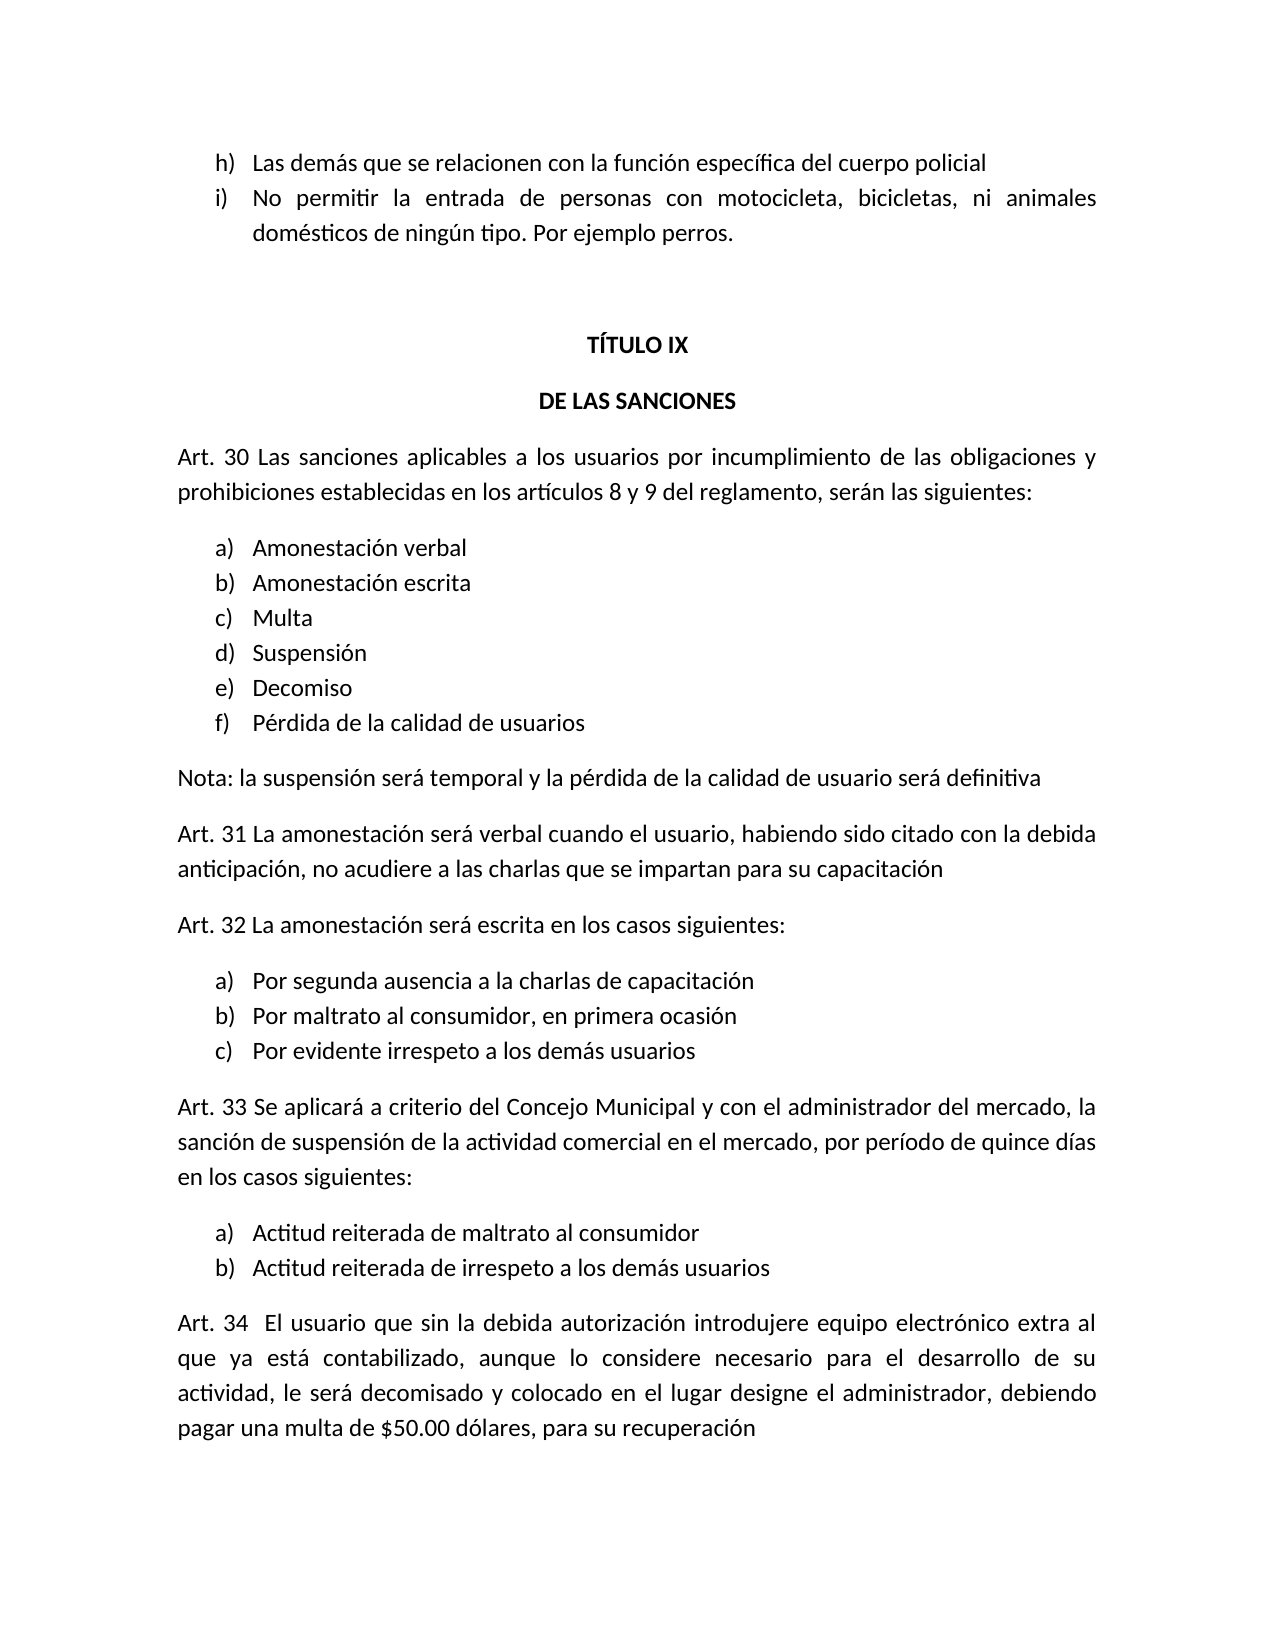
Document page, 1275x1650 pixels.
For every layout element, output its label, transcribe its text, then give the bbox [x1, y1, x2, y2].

text Nota: la suspensión será temporal y la pérdida de la calidad de usuario será definitiva [177, 763, 1098, 793]
list Suspensión [215, 637, 1098, 667]
list Amonestación verbal [215, 532, 1098, 562]
list Decomiso [215, 672, 1098, 702]
list Amonestación escrita [215, 567, 1098, 597]
list Multa [215, 602, 1098, 632]
text TÍTULO IX [177, 329, 1098, 360]
text Art. 34 El usuario que sin la debida autorización introdujere equipo electrónico extra al que ya está contabilizado, aunque lo considere necesario para el desarrollo de su actividad, le será decomisado y colocado en el lugar designe el administrador, debiendo pagar una multa de $50.00 dólares, para su recuperación [177, 1308, 1098, 1443]
list Por segunda ausencia a la charlas de capacitación [215, 965, 1098, 996]
text Art. 32 La amonestación será escrita en los casos siguientes: [177, 909, 1098, 940]
text Art. 33 Se aplicará a criterio del Concejo Municipal y con el administrador del mercado, la sanción de suspensión de la actividad comercial en el mercado, por período de quince días en los casos siguientes: [177, 1091, 1098, 1191]
text Art. 31 La amonestación será verbal cuando el usuario, habiendo sido citado con la debida anticipación, no acudiere a las charlas que se impartan para su capacitación [177, 818, 1098, 884]
text DE LAS SANCIONES [177, 385, 1098, 416]
list Por maltrato al consumidor, en primera ocasión [215, 1000, 1098, 1031]
list No permitir la entrada de personas con motocicleta, bicicletas, ni animales domésticos de ningún tipo. Por ejemplo perros. [215, 183, 1098, 248]
list Actitud reiterada de maltrato al consumidor [215, 1217, 1098, 1247]
list Pérdida de la calidad de usuarios [215, 707, 1098, 737]
list Las demás que se relacionen con la función específica del cuerpo policial [215, 148, 1098, 178]
text Art. 30 Las sanciones aplicables a los usuarios por incumplimiento de las obligaciones y prohibiciones establecidas en los artículos 8 y 9 del reglamento, serán las siguientes: [177, 441, 1098, 506]
list Actitud reiterada de irrespeto a los demás usuarios [215, 1252, 1098, 1282]
list Por evidente irrespeto a los demás usuarios [215, 1035, 1098, 1066]
